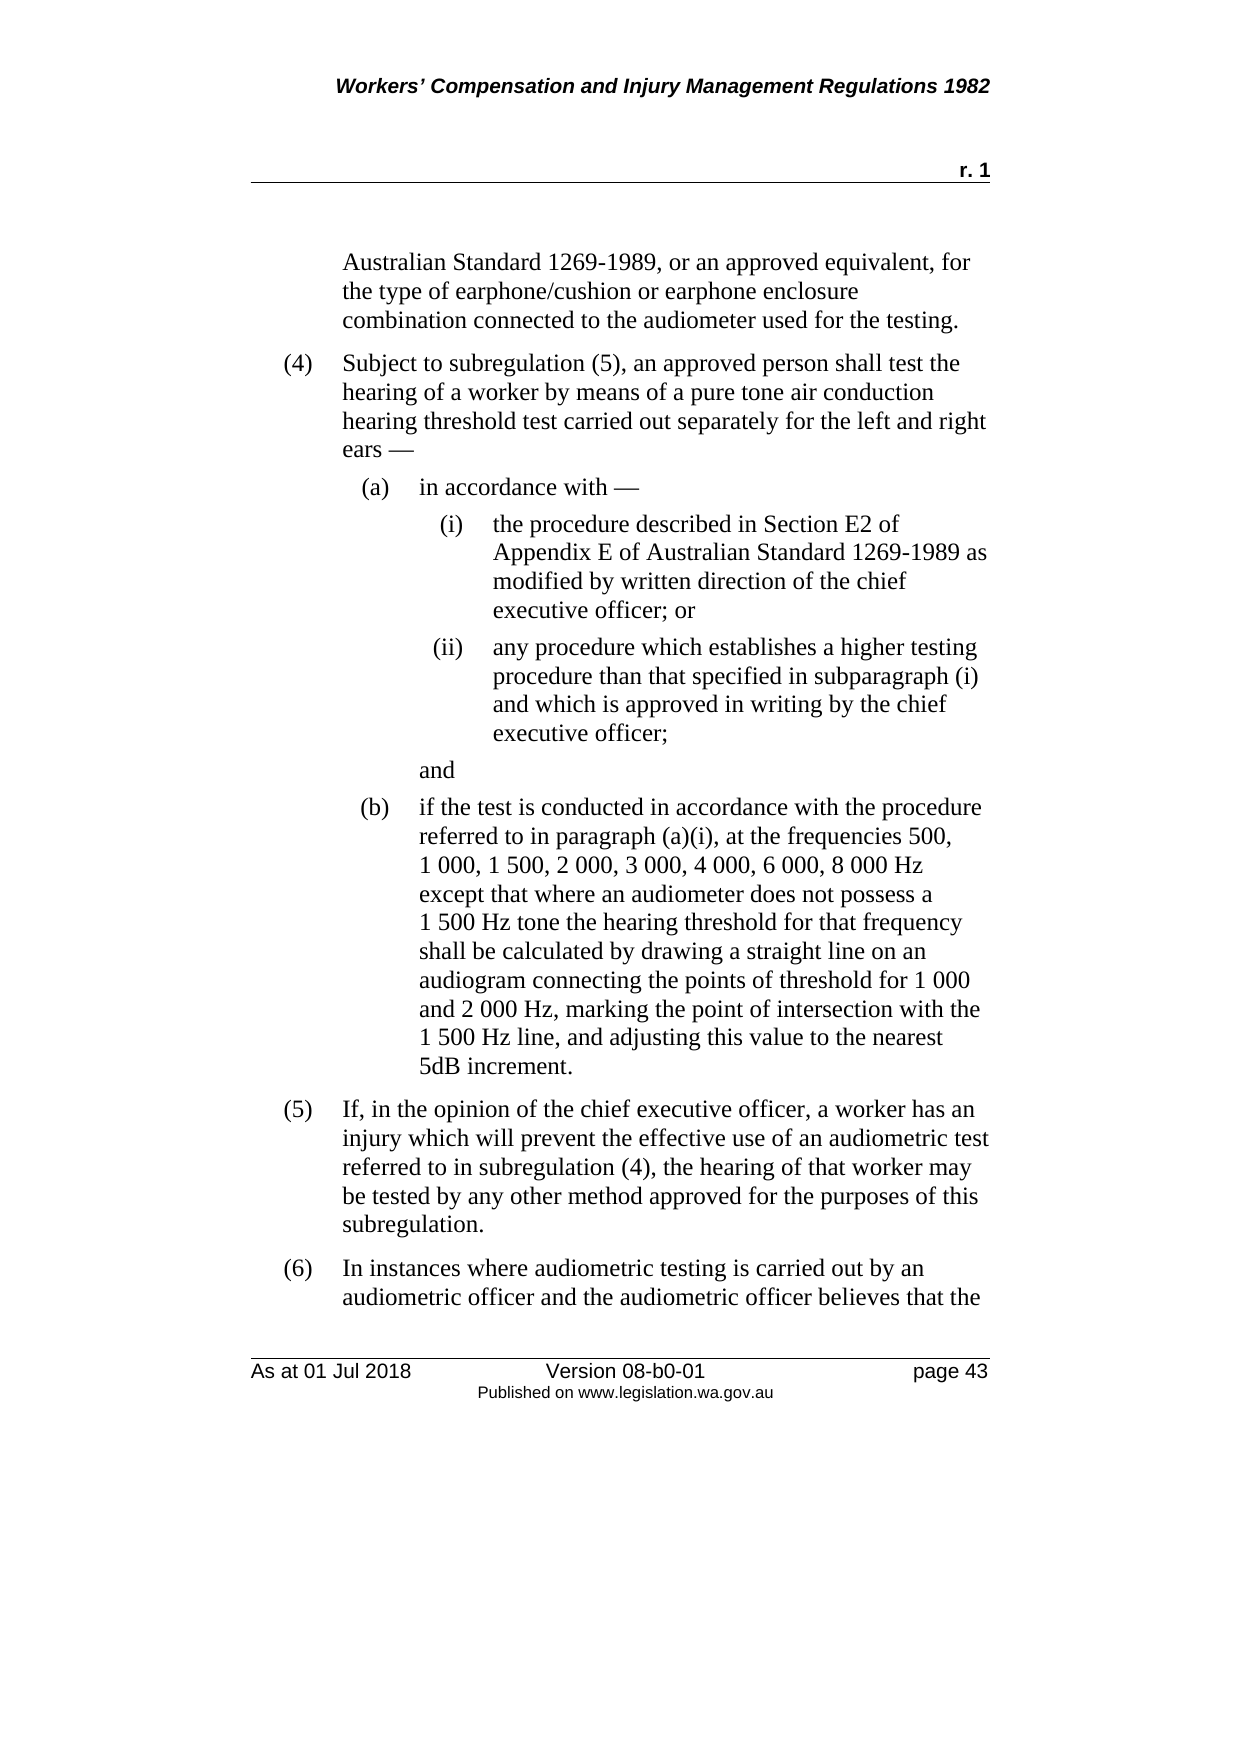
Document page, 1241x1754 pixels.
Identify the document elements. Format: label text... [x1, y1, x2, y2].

text (4) Subject to subregulation (5), an approved person shall test the hearing of a worker by means of a pure tone air conduction hearing threshold test carried out separately for the left and right ears — [251, 348, 990, 463]
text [251, 247, 990, 334]
text (5) If, in the opinion of the chief executive officer, a worker has an injury which will prevent the effective use of an audiometric test referred to in subregulation (4), the hearing of that worker may be tested by any other method approved for the purposes of this subregulation. [251, 1094, 990, 1238]
text and [251, 755, 990, 784]
text (i) the procedure described in Section E2 of Appendix E of Australian Standard 1269-1989 as modified by written direction of the chief executive officer; or [251, 509, 990, 624]
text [251, 1253, 990, 1310]
text (a) in accordance with — [251, 472, 990, 500]
text (b) if the test is conducted in accordance with the procedure referred to in paragraph (a)(i), at the frequencies 500, 1 000, 1 500, 2 000, 3 000, 4 000, 6 000, 8 000 Hz except that where an audiometer does not possess a 1 500 Hz tone the hearing threshold for that frequency shall be calculated by drawing a straight line on an audiogram connecting the points of threshold for 1 000 and 2 000 Hz, marking the point of intersection with the 1 500 Hz line, and adjusting this value to the nearest 5dB increment. [251, 792, 990, 1080]
text (ii) any procedure which establishes a higher testing procedure than that specified in subparagraph (i) and which is approved in writing by the chief executive officer; [251, 632, 990, 747]
